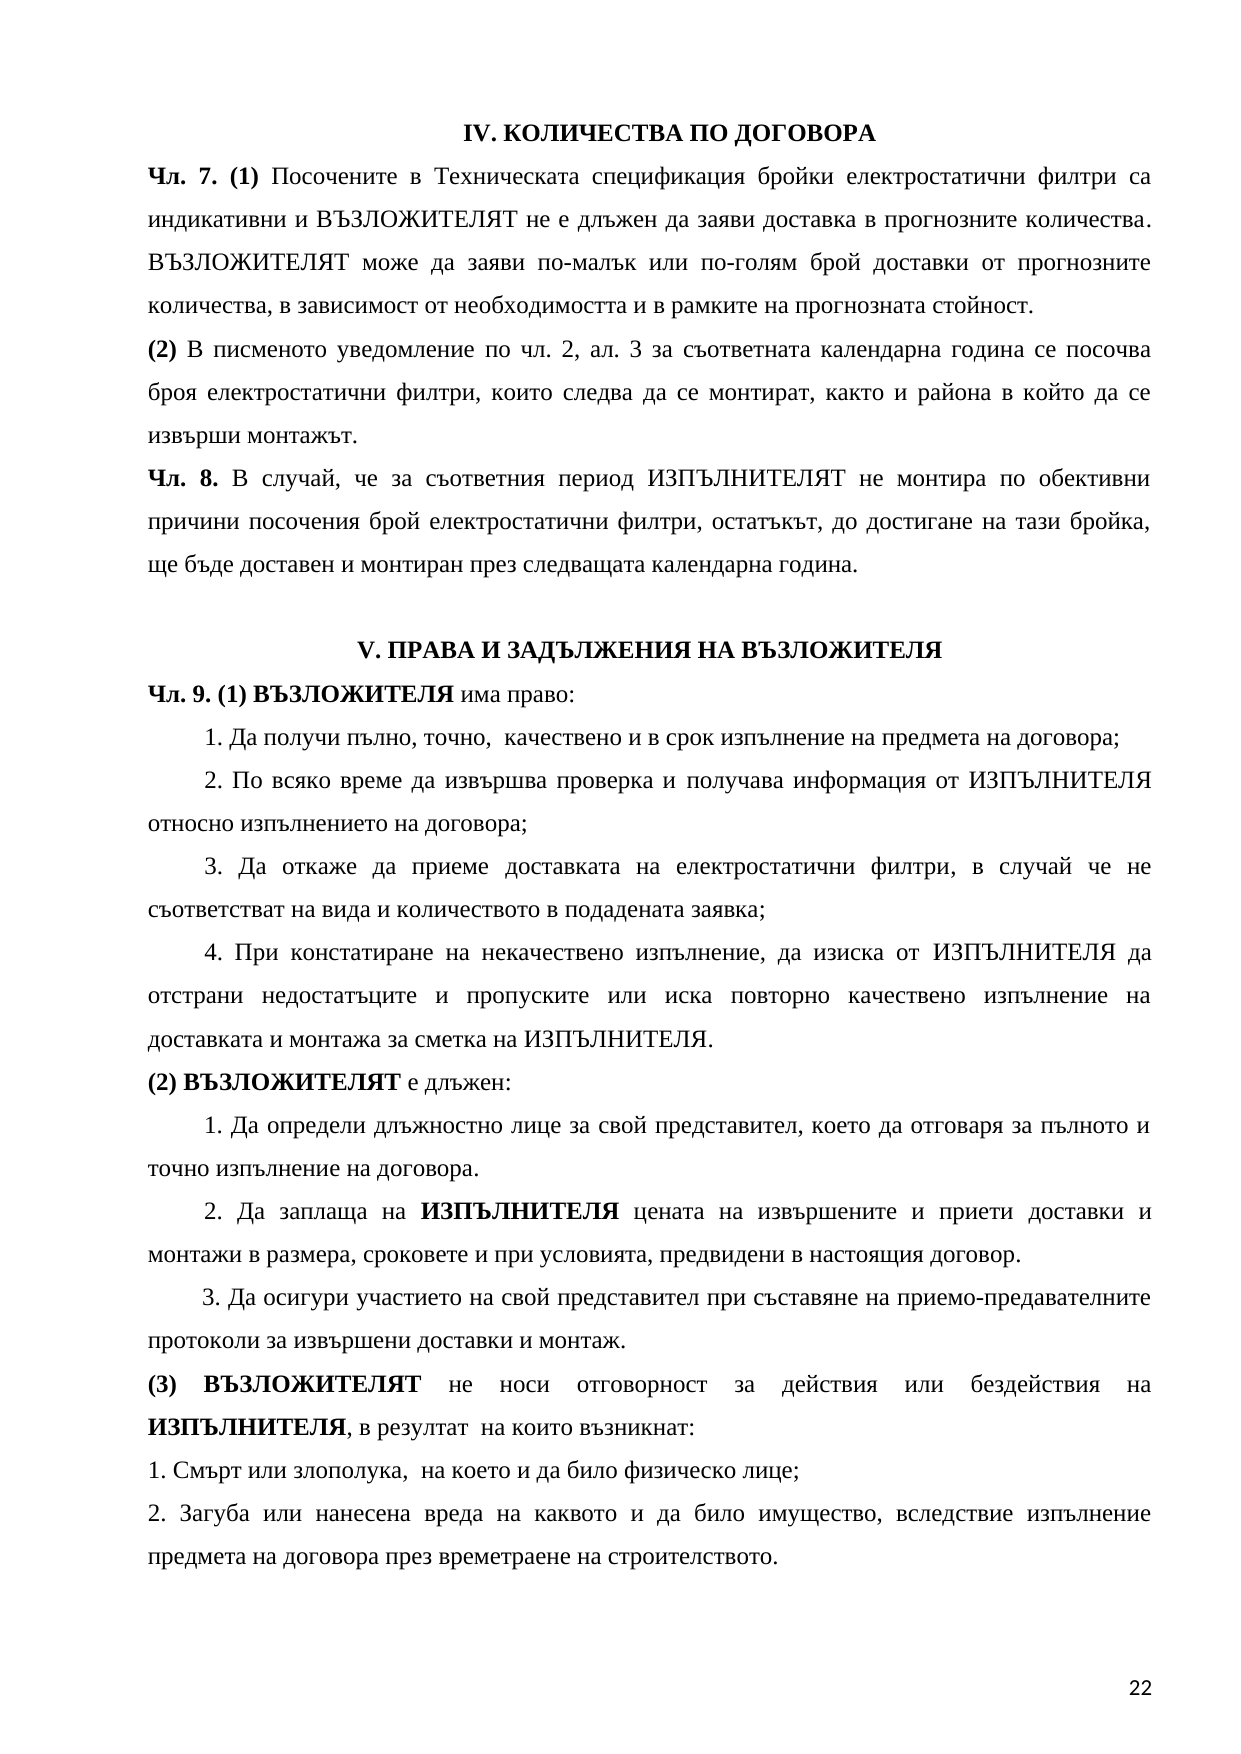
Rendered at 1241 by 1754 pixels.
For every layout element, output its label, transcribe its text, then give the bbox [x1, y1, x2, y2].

text V. ПРАВА И ЗАДЪЛЖЕНИЯ НА ВЪЗЛОЖИТЕЛЯ [148, 636, 1152, 664]
text IV. КОЛИЧЕСТВА ПО ДОГОВОРА [152, 118, 1152, 147]
text 4. При констатиране на некачествено изпълнение, да изиска от ИЗПЪЛНИТЕЛЯ да отстрани недостатъците и пропуските или иска повторно качествено изпълнение на доставката и монтажа за сметка на ИЗПЪЛНИТЕЛЯ. [148, 937, 1152, 1052]
text Чл. 8. В случай, че за съответния период ИЗПЪЛНИТЕЛЯТ не монтира по обективни причини посочения брой електростатични филтри, остатъкът, до достигане на тази бройка, ще бъде доставен и монтиран през следващата календарна година. [148, 463, 1152, 578]
text Чл. 9. (1) ВЪЗЛОЖИТЕЛЯ има право: [148, 679, 1152, 707]
text (2) В писменото уведомление по чл. 2, ал. 3 за съответната календарна година се посочва броя електростатични филтри, които следва да се монтират, както и района в който да се извърши монтажът. [148, 334, 1152, 449]
text 2. Загуба или нанесена вреда на каквото и да било имущество, вследствие изпълнение предмета на договора през времетраене на строителството. [148, 1498, 1152, 1570]
text 2. По всяко време да извършва проверка и получава информация от ИЗПЪЛНИТЕЛЯ относно изпълнението на договора; [148, 765, 1152, 837]
text (3) ВЪЗЛОЖИТЕЛЯТ не носи отговорност за действия или бездействия на ИЗПЪЛНИТЕЛЯ, в резултат на които възникнат: [148, 1369, 1152, 1441]
text 1. Смърт или злополука, на което и да било физическо лице; [148, 1455, 1152, 1484]
text 1. Да определи длъжностно лице за свой представител, което да отговаря за пълното и точно изпълнение на договора. [148, 1110, 1152, 1182]
text 2. Да заплаща на ИЗПЪЛНИТЕЛЯ цената на извършените и приети доставки и монтажи в размера, сроковете и при условията, предвидени в настоящия договор. [148, 1196, 1152, 1268]
text 3. Да осигури участието на свой представител при съставяне на приемо-предавателните протоколи за извършени доставки и монтаж. [148, 1282, 1152, 1354]
text Чл. 7. (1) Посочените в Техническата спецификация бройки електростатични филтри са индикативни и ВЪЗЛОЖИТЕЛЯТ не е длъжен да заяви доставка в прогнозните количества. ВЪЗЛОЖИТЕЛЯТ може да заяви по-малък или по-голям брой доставки от прогнозните количества, в зависимост от необходимостта и в рамките на прогнозната стойност. [148, 161, 1152, 319]
text 3. Да откаже да приеме доставката на електростатични филтри, в случай че не съответстват на вида и количеството в подадената заявка; [148, 851, 1152, 923]
text 1. Да получи пълно, точно, качествено и в срок изпълнение на предмета на договора; [204, 722, 1152, 751]
text (2) ВЪЗЛОЖИТЕЛЯТ е длъжен: [148, 1067, 1152, 1096]
